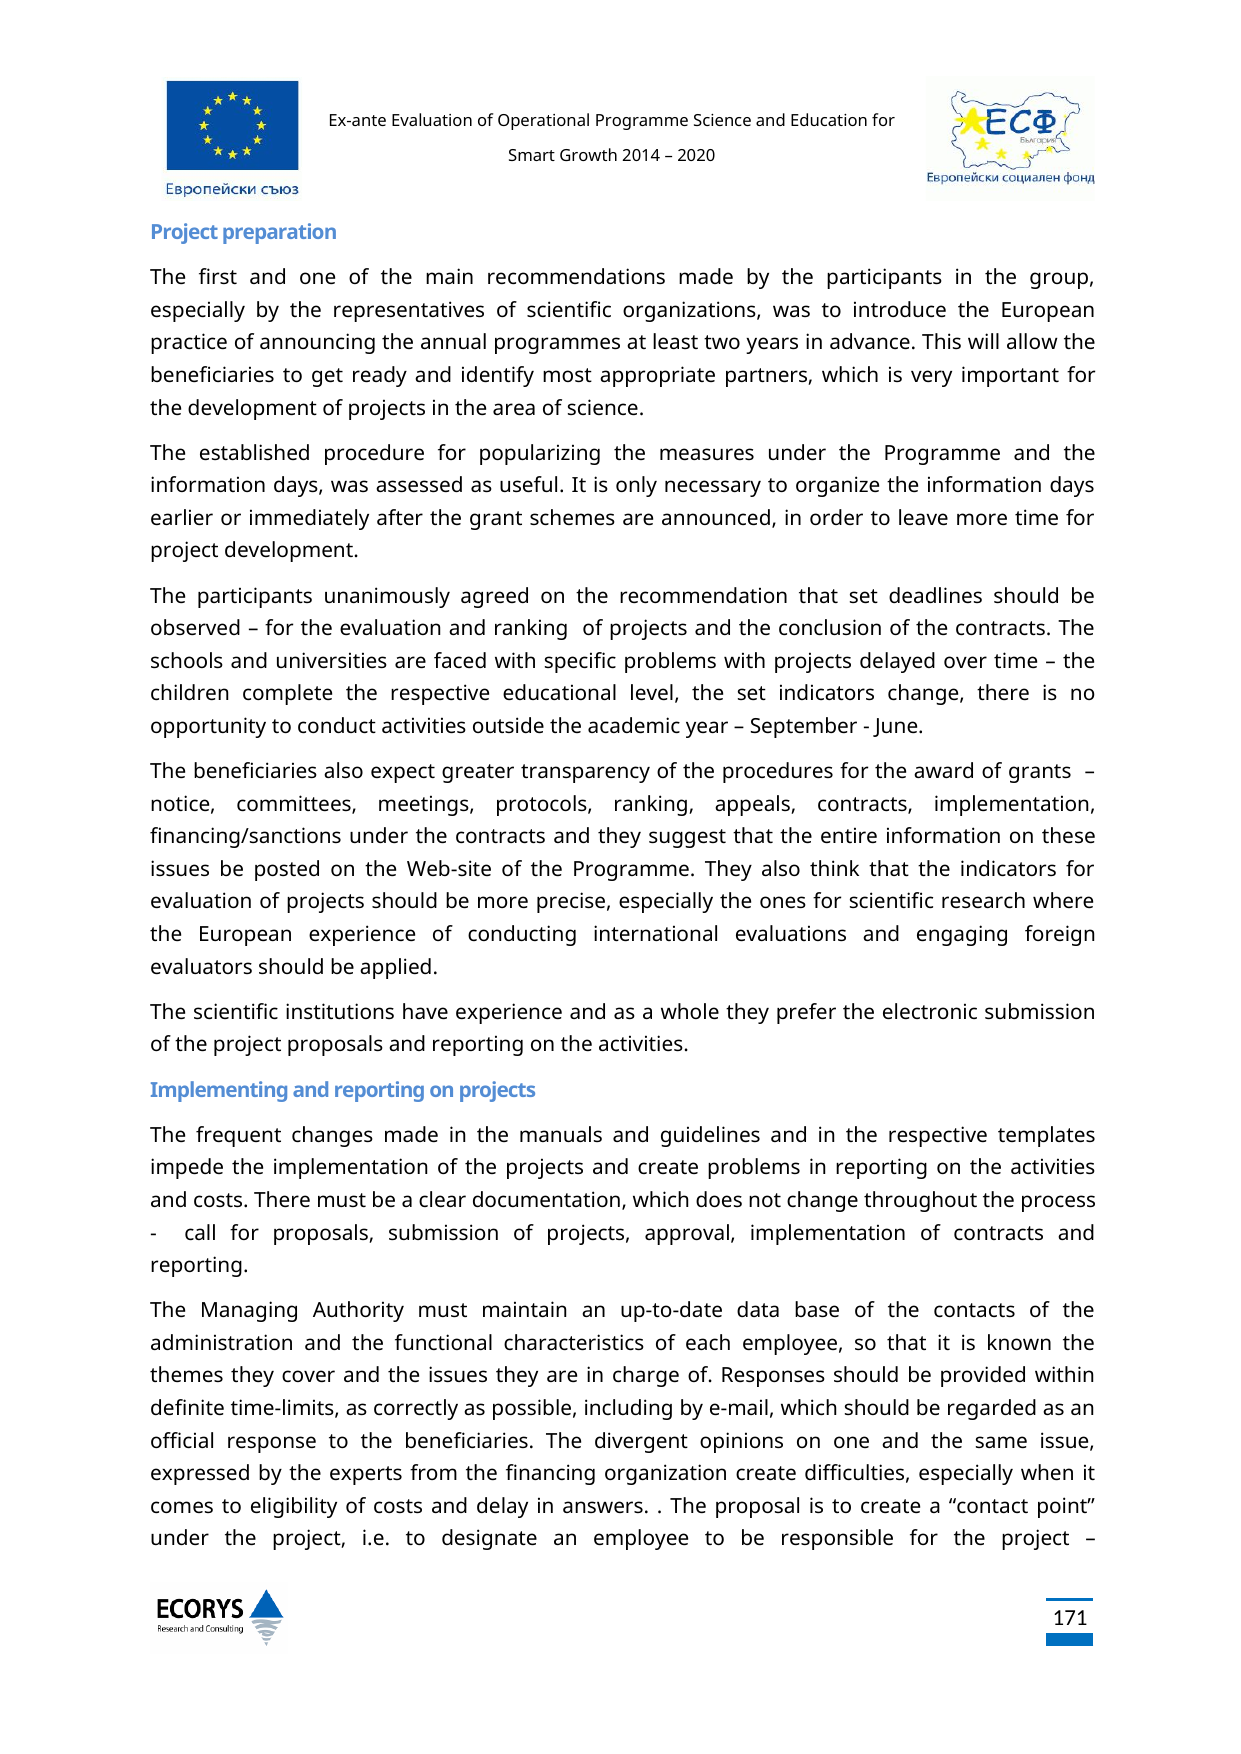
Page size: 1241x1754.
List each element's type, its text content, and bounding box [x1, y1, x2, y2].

text The frequent changes made in the manuals and guidelines and in the respective templates impede the implementation of the projects and create problems in reporting on the activities and costs. There must be a clear documentation, which does not change throughout the process - call for proposals, submission of projects, approval, implementation of contracts and reporting. [150, 1120, 1097, 1279]
picture [161, 77, 303, 201]
text Implementing and reporting on projects [150, 1075, 1097, 1103]
text The beneficiaries also expect greater transparency of the procedures for the award of grants – notice, committees, meetings, protocols, ranking, appeals, contracts, implementation, financing/sanctions under the contracts and they suggest that the entire information on these issues be posted on the Web-site of the Programme. They also think that the indicators for evaluation of projects should be more precise, especially the ones for scientific research where the European experience of conducting international evaluations and engaging foreign evaluators should be applied. [150, 756, 1097, 980]
picture [925, 76, 1095, 201]
text The first and one of the main recommendations made by the participants in the group, especially by the representatives of scientific organizations, was to introduce the European practice of announcing the annual programmes at least two years in advance. This will allow the beneficiaries to get ready and identify most appropriate partners, which is very important for the development of projects in the area of science. [150, 262, 1097, 421]
text Project preparation [150, 217, 1097, 246]
text The scientific institutions have experience and as a whole they prefer the electronic submission of the project proposals and reporting on the activities. [150, 997, 1097, 1058]
text The participants unanimously agreed on the recommendation that set deadlines should be observed – for the evaluation and ranking of projects and the conclusion of the contracts. The schools and universities are faced with specific problems with projects delayed over time – the children complete the respective educational level, the set indicators change, there is no opportunity to conduct activities outside the academic year – September - June. [150, 581, 1097, 739]
picture [150, 1582, 289, 1654]
text The established procedure for popularizing the measures under the Programme and the information days, was assessed as useful. It is only necessary to organize the information days earlier or immediately after the grant schemes are announced, in order to leave more time for project development. [150, 438, 1097, 564]
